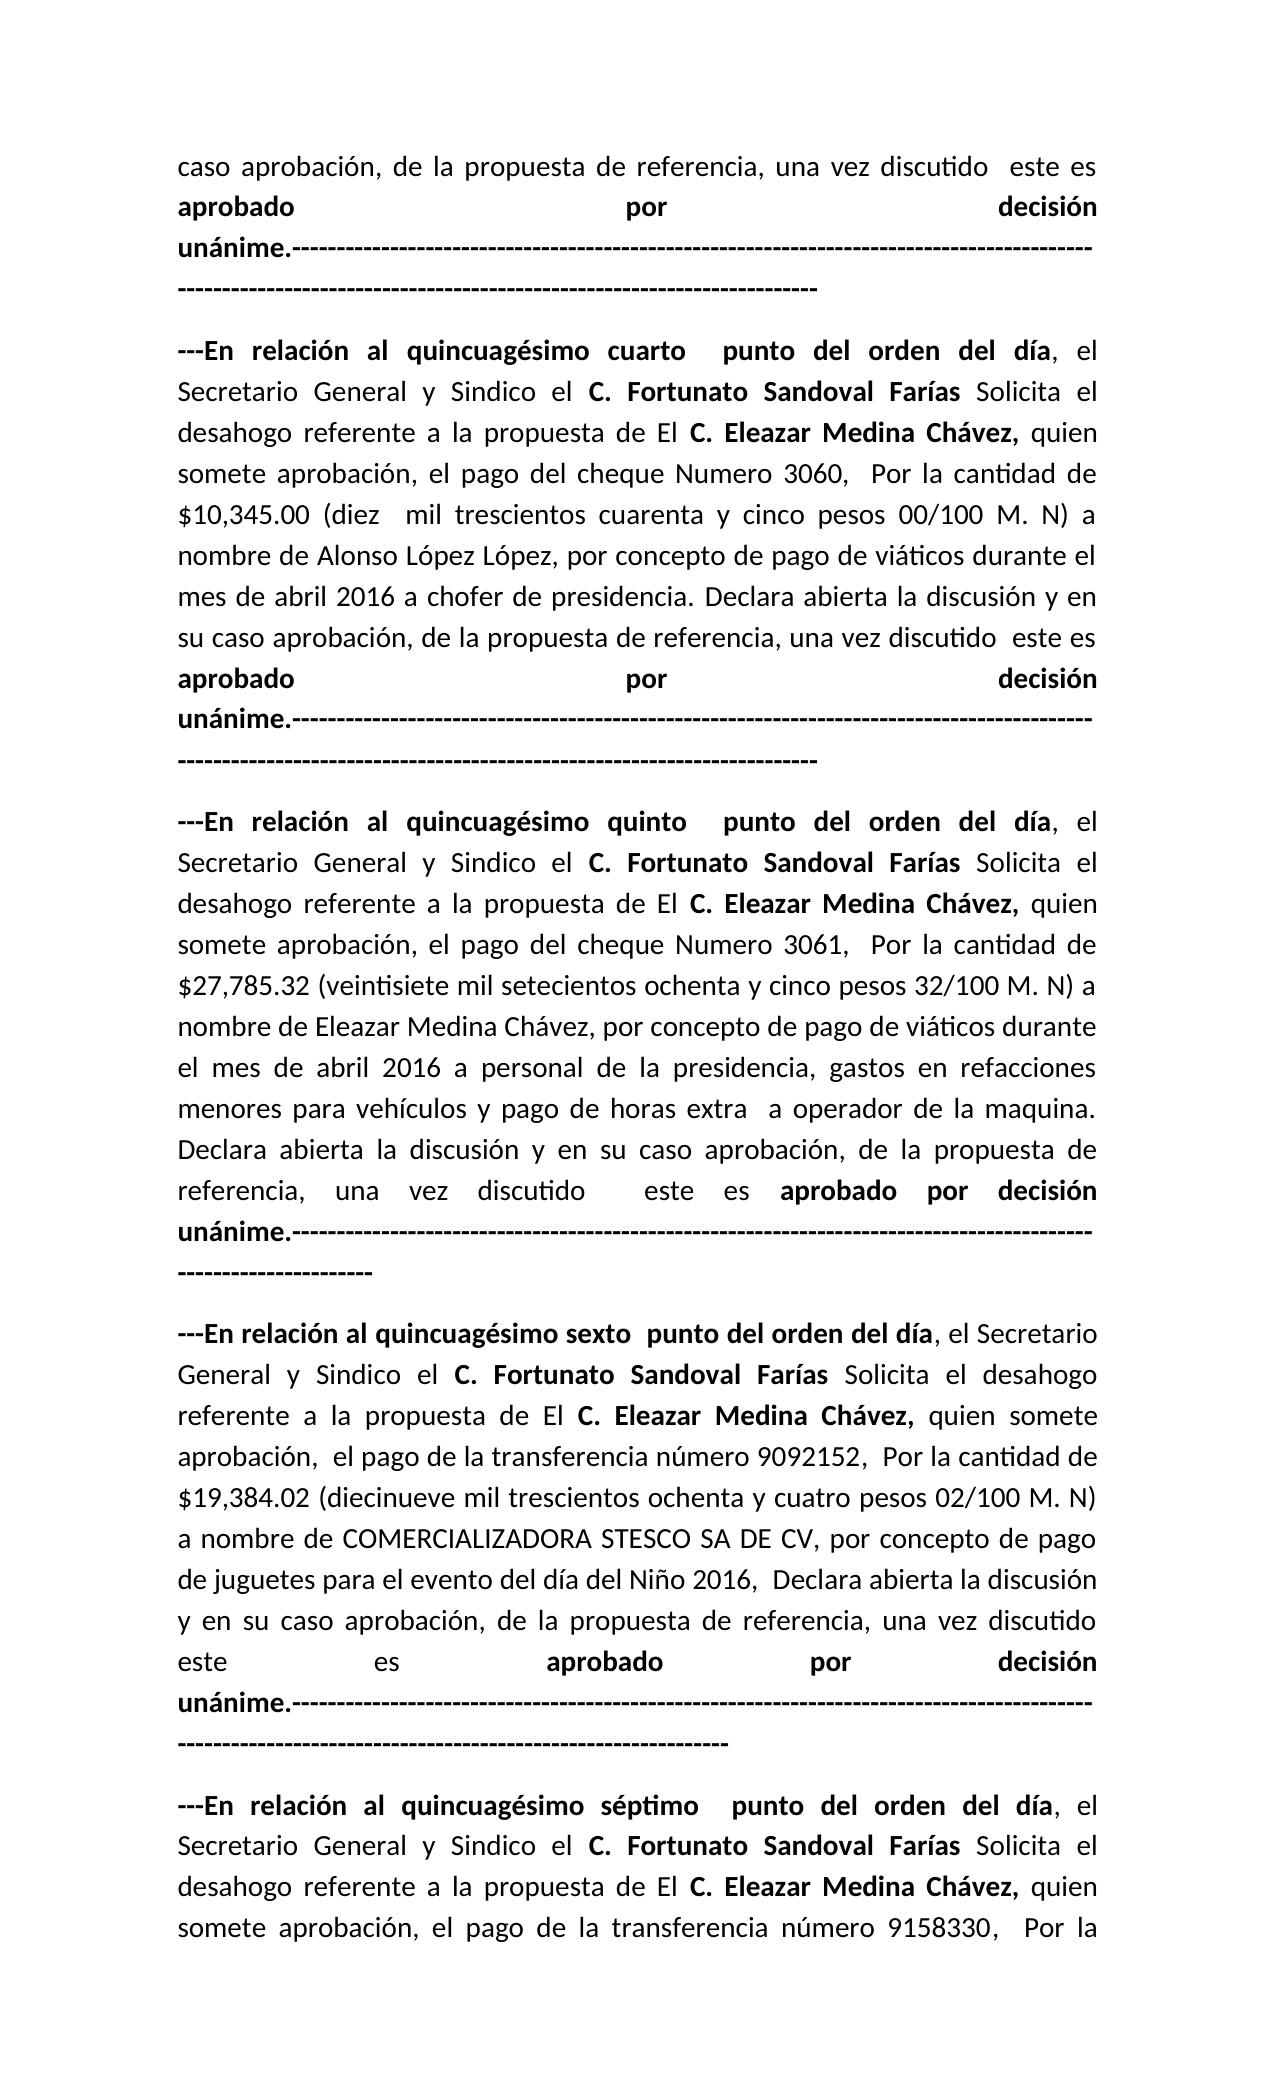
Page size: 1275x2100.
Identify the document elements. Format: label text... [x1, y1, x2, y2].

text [177, 1787, 1098, 1945]
text ---En relación al quincuagésimo cuarto punto del orden del día, el Secretario General y Sindico el C. Fortunato Sandoval Farías Solicita el desahogo referente a la propuesta de El C. Eleazar Medina Chávez, quien somete aprobación, el pago del cheque Numero 3060, Por la cantidad de $10,345.00 (diez mil trescientos cuarenta y cinco pesos 00/100 M. N) a nombre de Alonso López López, por concepto de pago de viáticos durante el mes de abril 2016 a chofer de presidencia. Declara abierta la discusión y en su caso aprobación, de la propuesta de referencia, una vez discutido este es aprobado por decisión unánime.------------------------------------------------------------------------------------------------------------------------------------------------------------------ [177, 332, 1098, 777]
text ---En relación al quincuagésimo quinto punto del orden del día, el Secretario General y Sindico el C. Fortunato Sandoval Farías Solicita el desahogo referente a la propuesta de El C. Eleazar Medina Chávez, quien somete aprobación, el pago del cheque Numero 3061, Por la cantidad de $27,785.32 (veintisiete mil setecientos ochenta y cinco pesos 32/100 M. N) a nombre de Eleazar Medina Chávez, por concepto de pago de viáticos durante el mes de abril 2016 a personal de la presidencia, gastos en refacciones menores para vehículos y pago de horas extra a operador de la maquina. Declara abierta la discusión y en su caso aprobación, de la propuesta de referencia, una vez discutido este es aprobado por decisión unánime.---------------------------------------------------------------------------------------------------------------- [177, 803, 1098, 1289]
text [177, 148, 1098, 306]
text ---En relación al quincuagésimo sexto punto del orden del día, el Secretario General y Sindico el C. Fortunato Sandoval Farías Solicita el desahogo referente a la propuesta de El C. Eleazar Medina Chávez, quien somete aprobación, el pago de la transferencia número 9092152, Por la cantidad de $19,384.02 (diecinueve mil trescientos ochenta y cuatro pesos 02/100 M. N) a nombre de COMERCIALIZADORA STESCO SA DE CV, por concepto de pago de juguetes para el evento del día del Niño 2016, Declara abierta la discusión y en su caso aprobación, de la propuesta de referencia, una vez discutido este es aprobado por decisión unánime.-------------------------------------------------------------------------------------------------------------------------------------------------------- [177, 1315, 1098, 1760]
